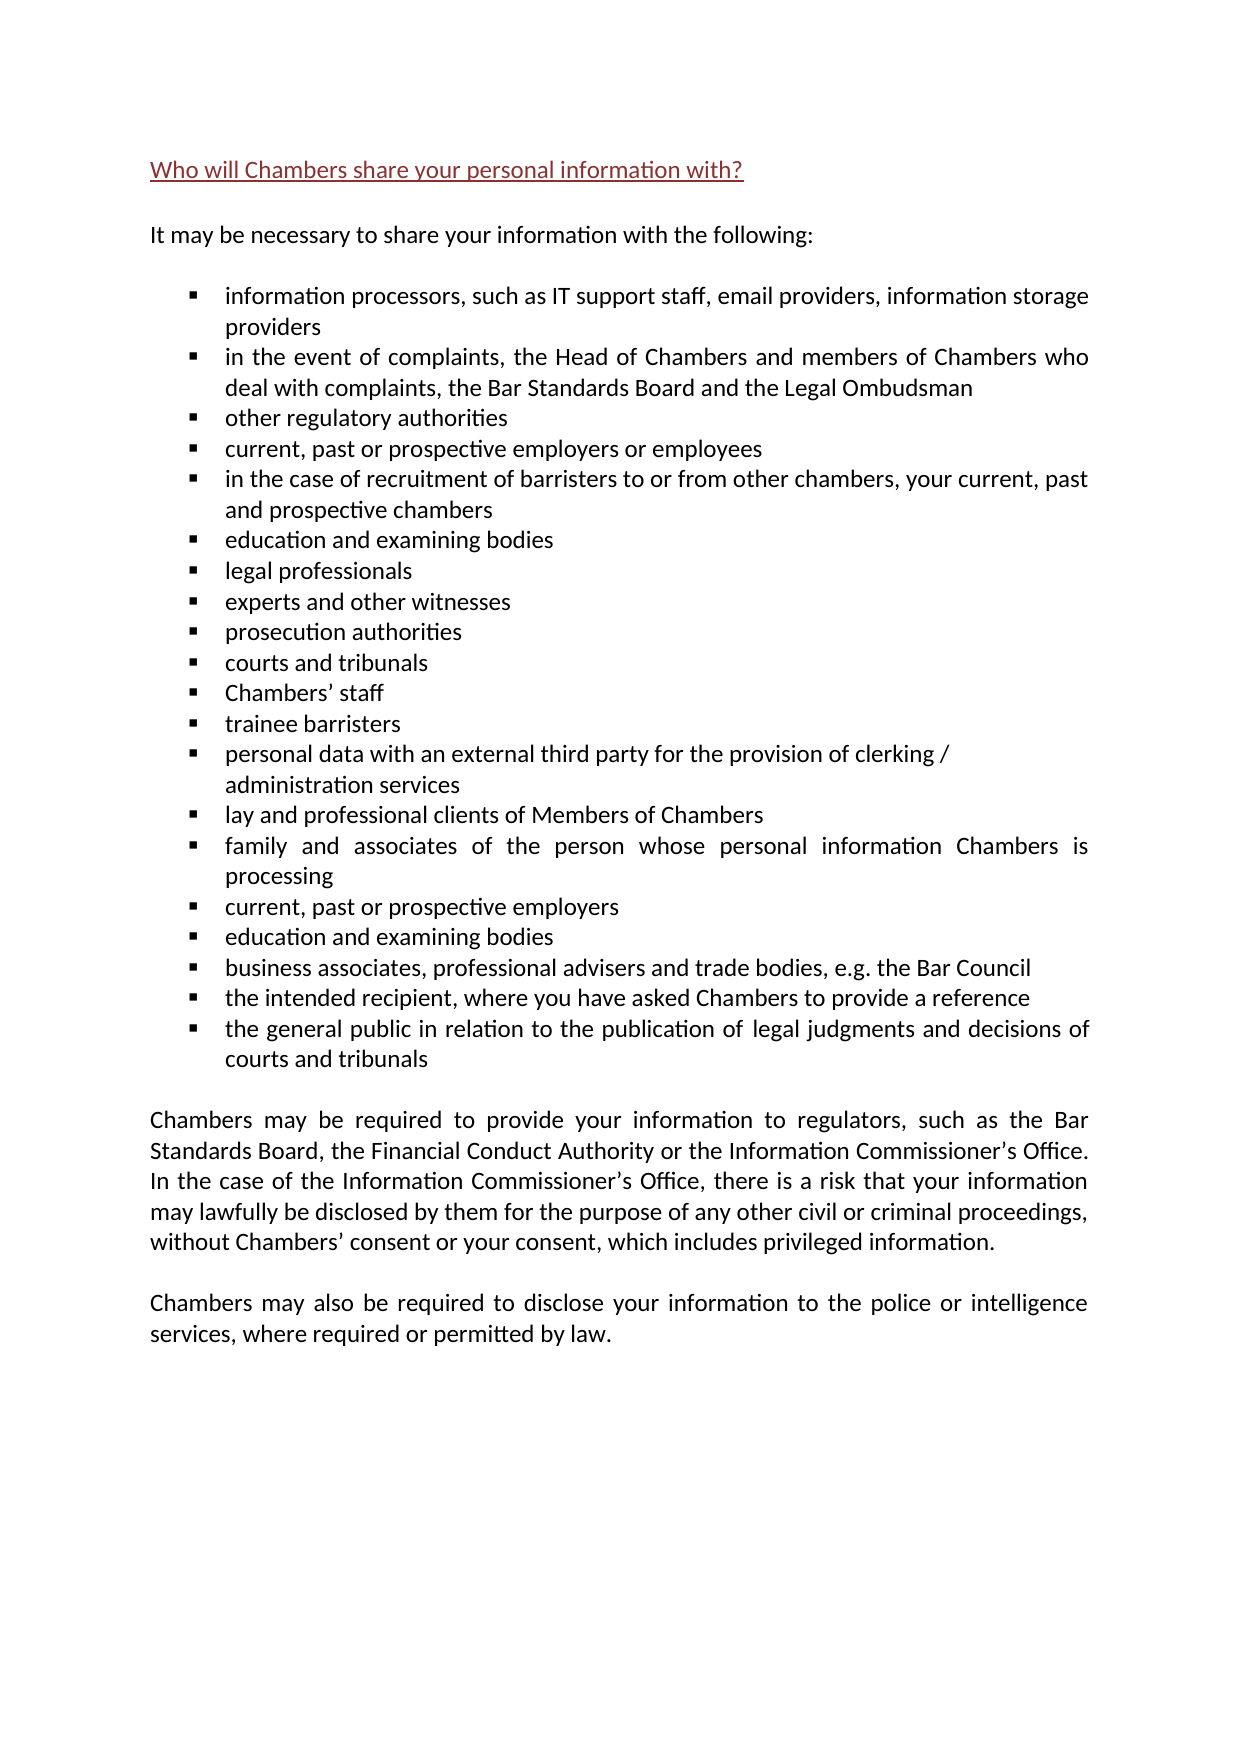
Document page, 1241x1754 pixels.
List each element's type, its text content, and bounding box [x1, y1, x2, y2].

list experts and other witnesses [187, 586, 1090, 616]
list the general public in relation to the publication of legal judgments and decisions of courts and tribunals [187, 1013, 1090, 1074]
list family and associates of the person whose personal information Chambers is processing [187, 830, 1090, 891]
list legal professionals [187, 555, 1090, 586]
list lay and professional clients of Members of Chambers [187, 799, 1090, 830]
list personal data with an external third party for the provision of clerking / administration services [187, 738, 1090, 799]
list other regulatory authorities [187, 402, 1090, 433]
list courts and tribunals [187, 647, 1090, 677]
list in the event of complaints, the Head of Chambers and members of Chambers who deal with complaints, the Bar Standards Board and the Legal Ombudsman [187, 341, 1090, 402]
list trainee barristers [187, 708, 1090, 738]
text Chambers may also be required to disclose your information to the police or intelligence services, where required or permitted by law. [150, 1288, 1090, 1349]
list the intended recipient, where you have asked Chambers to provide a reference [187, 982, 1090, 1013]
list in the case of recruitment of barristers to or from other chambers, your current, past and prospective chambers [187, 463, 1090, 524]
text Chambers may be required to provide your information to regulators, such as the Bar Standards Board, the Financial Conduct Authority or the Information Commissioner’s Office. In the case of the Information Commissioner’s Office, there is a risk that your information may lawfully be disclosed by them for the purpose of any other civil or criminal proceedings, without Chambers’ consent or your consent, which includes privileged information. [150, 1104, 1090, 1257]
list Chambers’ staff [187, 677, 1090, 708]
subtitle Who will Chambers share your personal information with? [150, 154, 1090, 185]
text It may be necessary to share your information with the following: [150, 219, 1090, 250]
list prosecution authorities [187, 616, 1090, 647]
list current, past or prospective employers [187, 891, 1090, 921]
list business associates, professional advisers and trade bodies, e.g. the Bar Council [187, 952, 1090, 982]
list education and examining bodies [187, 921, 1090, 952]
list information processors, such as IT support staff, email providers, information storage providers [187, 280, 1090, 341]
list current, past or prospective employers or employees [187, 433, 1090, 463]
list education and examining bodies [187, 524, 1090, 555]
